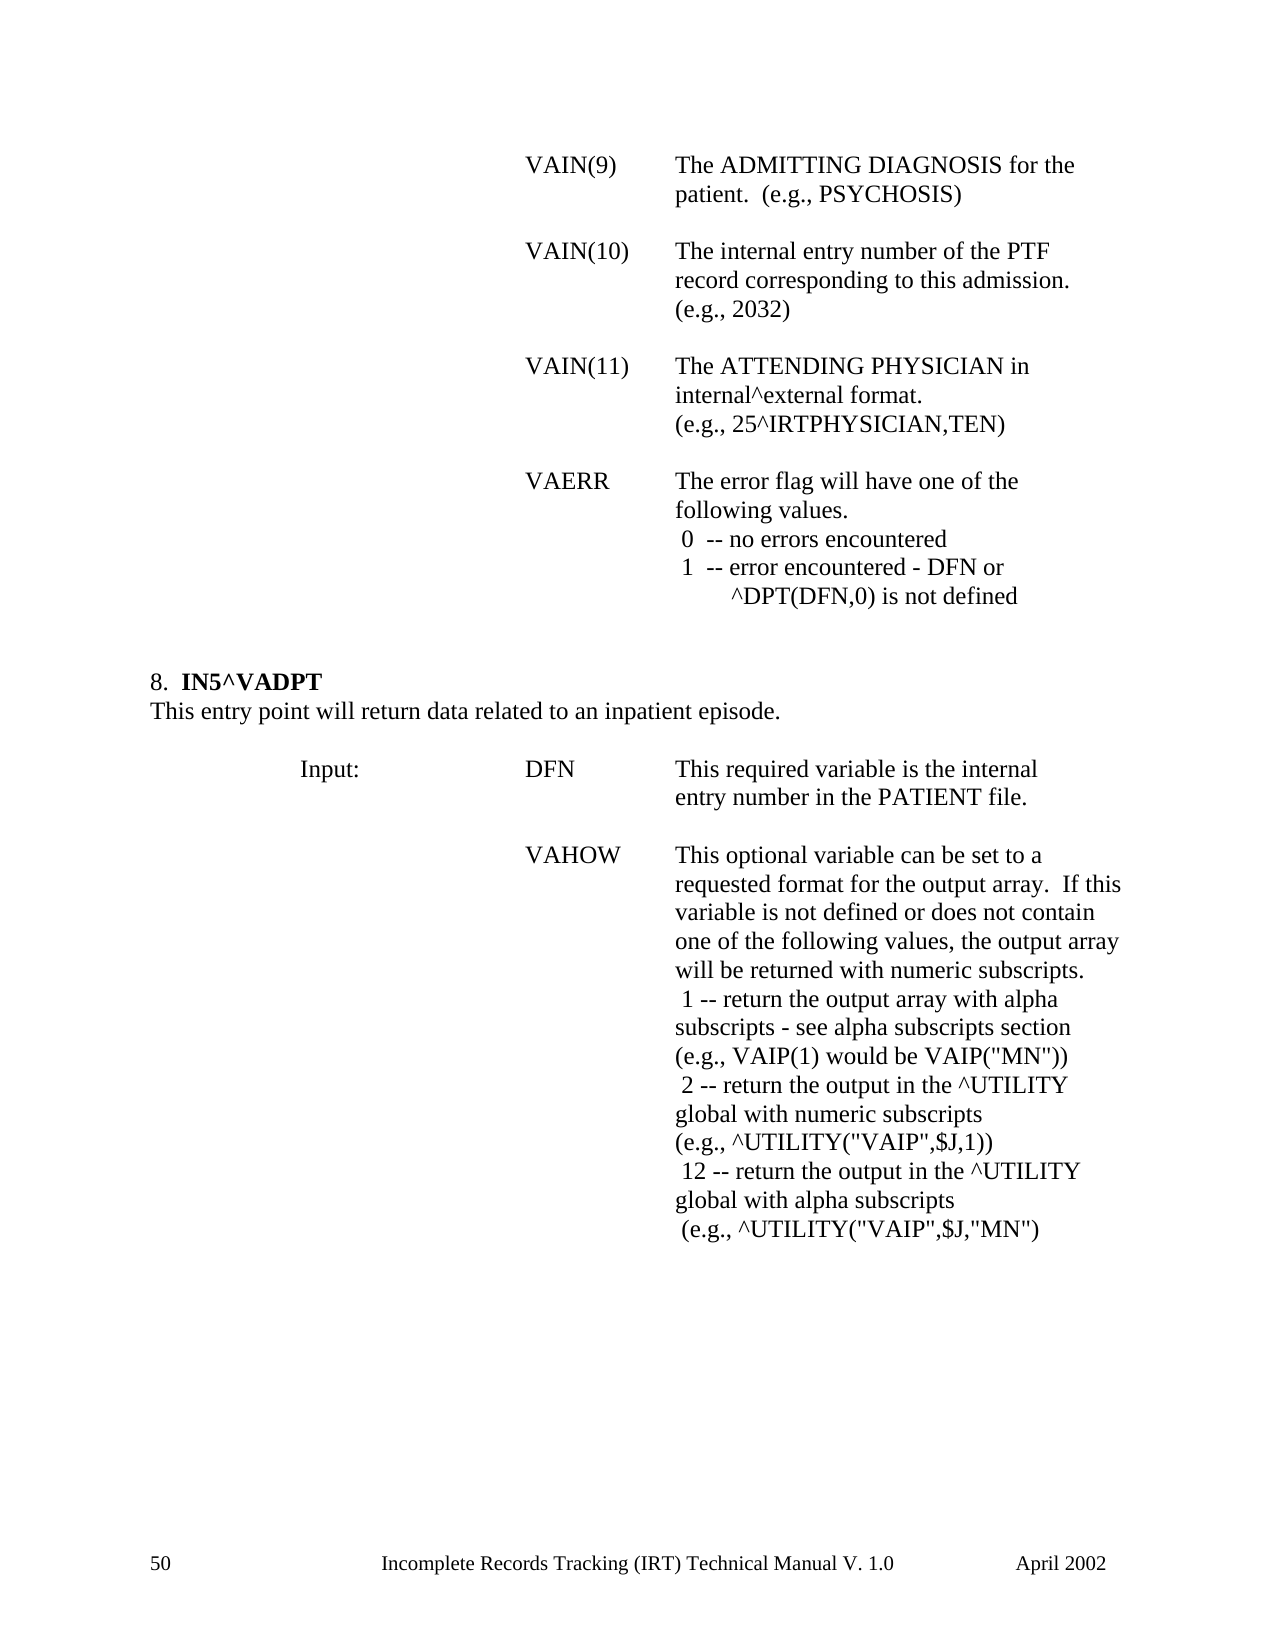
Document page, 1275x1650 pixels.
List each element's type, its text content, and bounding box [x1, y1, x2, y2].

text (e.g., ^UTILITY("VAIP",$J,"MN") [675, 1214, 1125, 1242]
text entry number in the PATIENT file. [675, 782, 1125, 811]
text 1 -- error encountered - DFN or [675, 552, 1125, 581]
text VAHOW This optional variable can be set to a [525, 840, 1125, 869]
text following values. [675, 495, 1125, 524]
text 2 -- return the output in the ^UTILITY [675, 1070, 1144, 1099]
text ^DPT(DFN,0) is not defined [731, 581, 1125, 610]
text 12 -- return the output in the ^UTILITY global with alpha subscripts [675, 1156, 1125, 1214]
text 8. IN5^VADPT [150, 667, 1125, 696]
text requested format for the output array. If this variable is not defined or does not contain one of the following values, the output array will be returned with numeric subscripts. [675, 869, 1125, 984]
text patient. (e.g., PSYCHOSIS) [675, 179, 1125, 207]
text 1 -- return the output array with alpha subscripts - see alpha subscripts section (e.g., VAIP(1) would be VAIP("MN")) [675, 984, 1125, 1070]
text VAIN(9) The ADMITTING DIAGNOSIS for the [525, 150, 1125, 179]
text global with numeric subscripts [675, 1099, 1125, 1127]
text This entry point will return data related to an inpatient episode. [150, 696, 1125, 725]
text VAIN(11) The ATTENDING PHYSICIAN in [525, 351, 1125, 380]
text VAERR The error flag will have one of the [525, 466, 1125, 495]
text 0 -- no errors encountered [675, 524, 1125, 552]
text Input: DFN This required variable is the internal [225, 754, 1125, 782]
text (e.g., ^UTILITY("VAIP",$J,1)) [675, 1127, 1125, 1156]
text internal^external format. [675, 380, 1125, 409]
text (e.g., 25^IRTPHYSICIAN,TEN) [675, 409, 1125, 437]
text VAIN(10) The internal entry number of the PTF [525, 236, 1125, 265]
text record corresponding to this admission. (e.g., 2032) [675, 265, 1125, 322]
